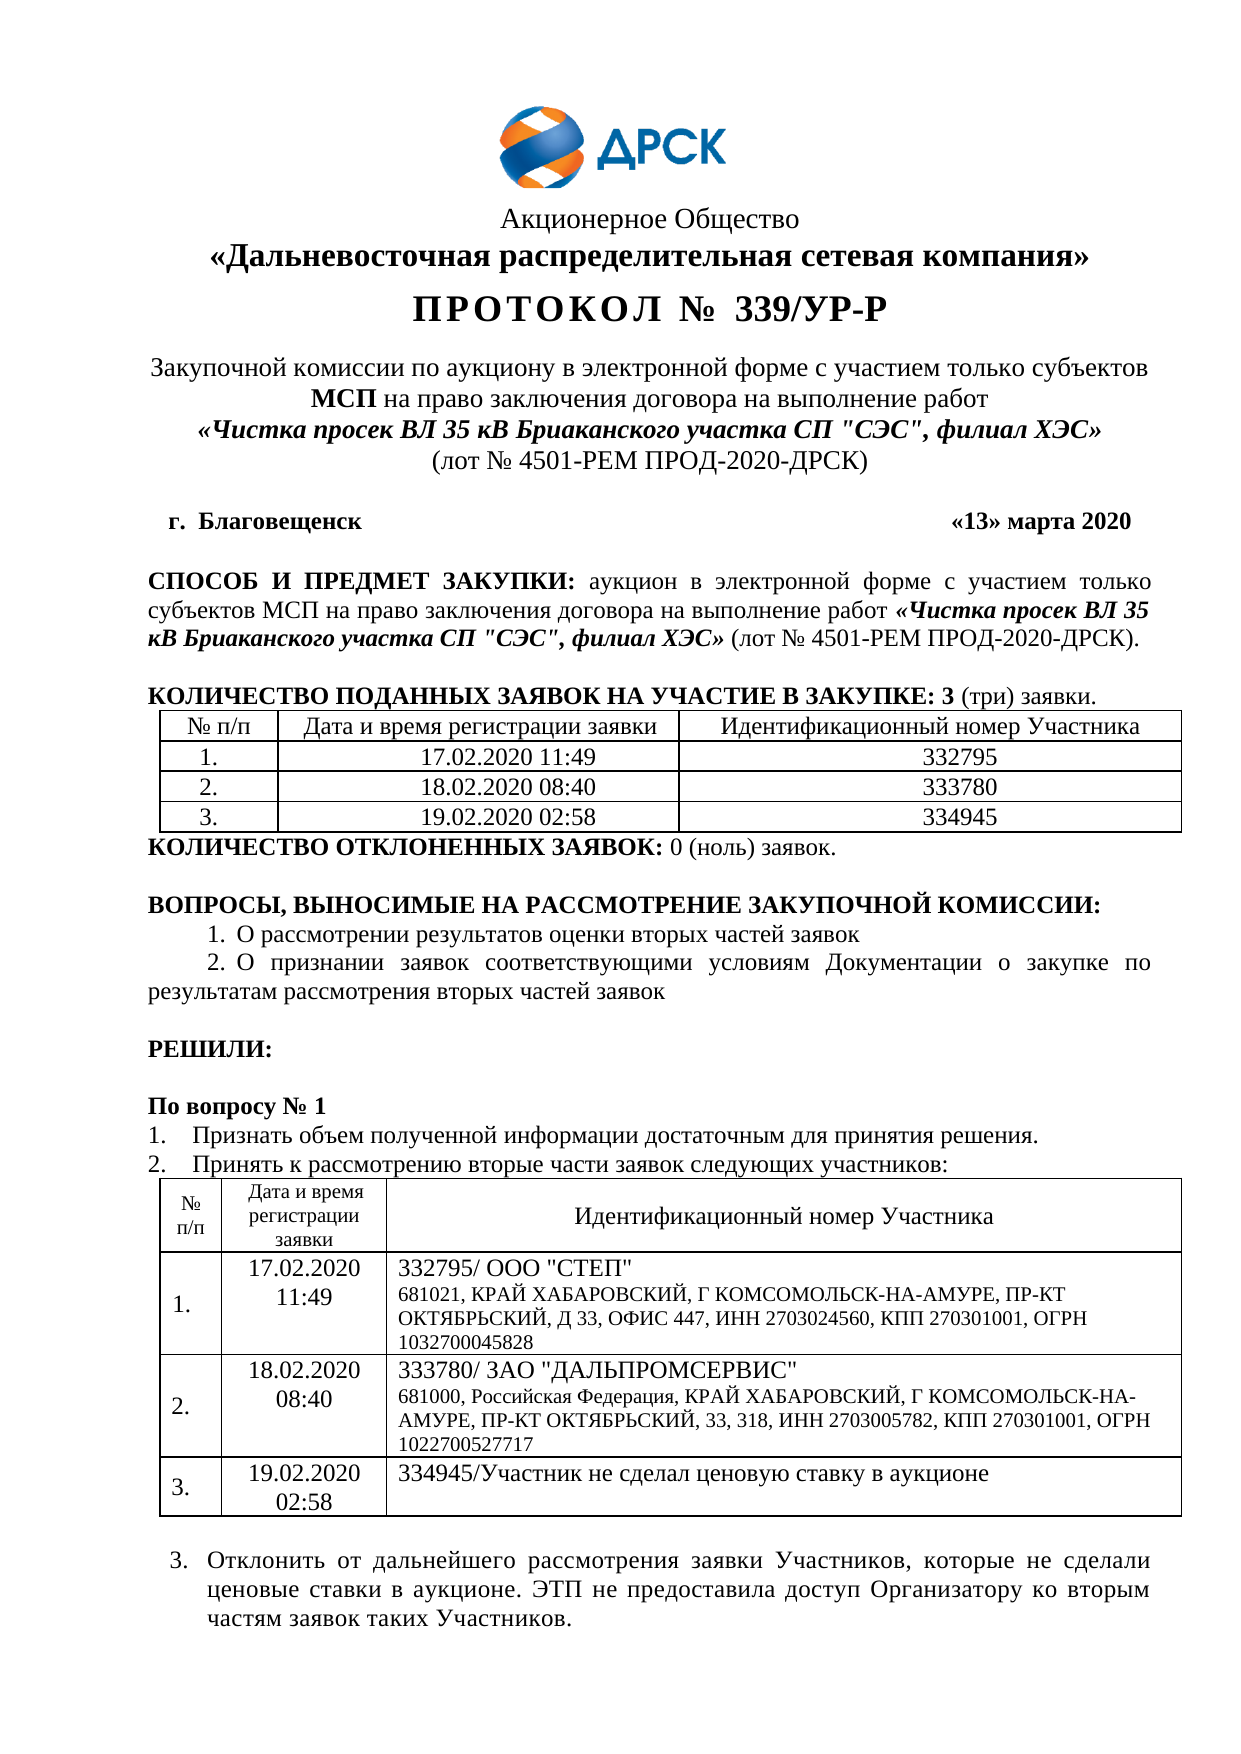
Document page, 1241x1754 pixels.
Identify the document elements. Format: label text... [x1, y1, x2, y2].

text По вопросу № 1 [148, 1091, 1152, 1120]
table_cell 18.02.2020 08:40 [222, 1355, 386, 1456]
list Отклонить от дальнейшего рассмотрения заявки Участников, которые не сделали ценовые ставки в аукционе. ЭТП не предоставила доступ Организатору ко вторым частям заявок таких Участников. [169, 1546, 1152, 1632]
table_header № п/п [161, 1179, 221, 1251]
picture [496, 103, 743, 192]
list Закупочной комиссии по аукциону в электронной форме с участием только субъектов МСП на право заключения договора на выполнение работ [148, 351, 1152, 413]
table_cell 19.02.2020 02:58 [279, 802, 678, 831]
text КОЛИЧЕСТВО ОТКЛОНЕННЫХ ЗАЯВОК: 0 (ноль) заявок. [148, 832, 1167, 861]
table_cell 333780/ ЗАО "ДАЛЬПРОМСЕРВИС" 681000, Российская Федерация, КРАЙ ХАБАРОВСКИЙ, Г КОМСОМОЛЬСК-НА-АМУРЕ, ПР-КТ ОКТЯБРЬСКИЙ, 33, 318, ИНН 2703005782, КПП 270301001, ОГРН 1022700527717 [387, 1355, 1181, 1456]
table_header Идентификационный номер Участника [680, 711, 1181, 740]
table_header «13» марта 2020 [699, 506, 1143, 538]
text «Дальневосточная распределительная сетевая компания» [148, 235, 1152, 273]
text ПРОТОКОЛ № 339/УР-Р [148, 286, 1152, 329]
table_cell 334945 [680, 802, 1181, 831]
list Признать объем полученной информации достаточным для принятия решения. [148, 1120, 1152, 1149]
list (лот № 4501-РЕМ ПРОД-2020-ДРСК) [148, 444, 1152, 475]
table_cell 333780 [680, 772, 1181, 801]
text РЕШИЛИ: [148, 1034, 1152, 1062]
table_cell 334945/Участник не сделал ценовую ставку в аукционе [387, 1458, 1181, 1515]
table_cell 19.02.2020 02:58 [222, 1458, 386, 1515]
list О рассмотрении результатов оценки вторых частей заявок [148, 919, 1152, 947]
table_cell 332795 [680, 742, 1181, 770]
text СПОСОБ И ПРЕДМЕТ ЗАКУПКИ: аукцион в электронной форме с участием только субъектов МСП на право заключения договора на выполнение работ «Чистка просек ВЛ 35 кВ Бриаканского участка СП "СЭС", филиал ХЭС» (лот № 4501-РЕМ ПРОД-2020-ДРСК). [148, 566, 1152, 652]
table_cell [161, 772, 277, 801]
table_cell [161, 1253, 221, 1354]
list Принять к рассмотрению вторые части заявок следующих участников: [148, 1149, 1152, 1177]
table_cell 17.02.2020 11:49 [222, 1253, 386, 1354]
table_cell [161, 1458, 221, 1515]
text КОЛИЧЕСТВО ПОДАННЫХ ЗАЯВОК НА УЧАСТИЕ В ЗАКУПКЕ: 3 (три) заявки. [148, 681, 1152, 710]
text ВОПРОСЫ, ВЫНОСИМЫЕ НА РАССМОТРЕНИЕ ЗАКУПОЧНОЙ КОМИССИИ: [148, 890, 1152, 919]
table_cell 17.02.2020 11:49 [279, 742, 678, 770]
table_header Дата и время регистрации заявки [222, 1179, 386, 1251]
table_header г. Благовещенск [157, 506, 699, 538]
table_cell 18.02.2020 08:40 [279, 772, 678, 801]
table_cell [161, 1355, 221, 1456]
list О признании заявок соответствующими условиям Документации о закупке по результатам рассмотрения вторых частей заявок [148, 947, 1152, 1005]
table_header № п/п [161, 711, 277, 740]
table_cell 332795/ ООО "СТЕП" 681021, КРАЙ ХАБАРОВСКИЙ, Г КОМСОМОЛЬСК-НА-АМУРЕ, ПР-КТ ОКТЯБРЬСКИЙ, Д 33, ОФИС 447, ИНН 2703024560, КПП 270301001, ОГРН 1032700045828 [387, 1253, 1181, 1354]
table_header Идентификационный номер Участника [387, 1179, 1181, 1251]
table_cell [161, 802, 277, 831]
table_cell [161, 742, 277, 770]
list «Чистка просек ВЛ 35 кВ Бриаканского участка СП "СЭС", филиал ХЭС» [148, 413, 1152, 444]
text Акционерное Общество [148, 202, 1152, 235]
table_header Дата и время регистрации заявки [279, 711, 678, 740]
